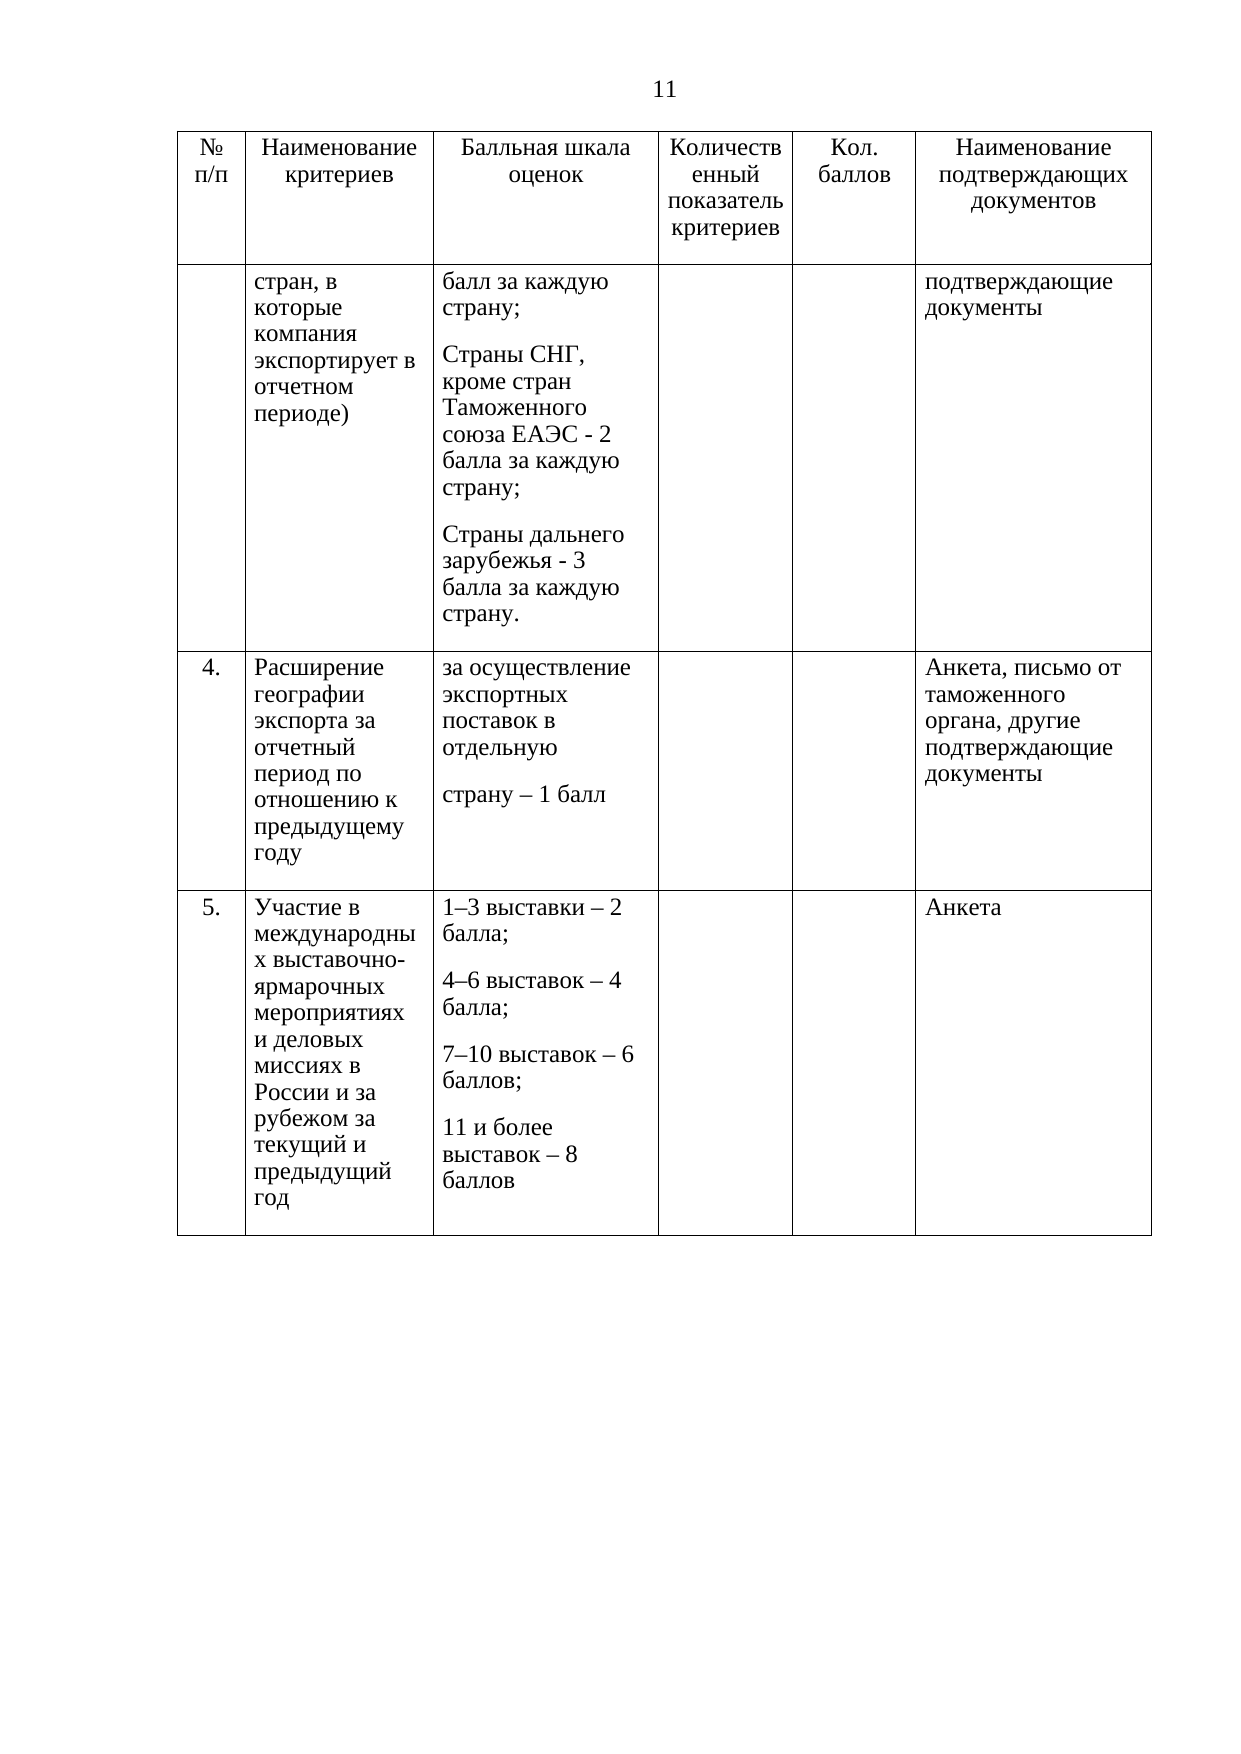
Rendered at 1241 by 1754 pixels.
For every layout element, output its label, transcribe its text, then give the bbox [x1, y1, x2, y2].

table_header Кол. баллов [793, 132, 915, 264]
table_cell 4. [178, 652, 245, 890]
table_cell [793, 652, 915, 890]
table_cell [246, 265, 433, 651]
table_cell [659, 652, 792, 890]
table_cell Анкета, письмо от таможенного органа, другие подтверждающие документы [916, 652, 1151, 890]
table_cell 1–3 выставки – 2 балла; 4–6 выставок – 4 балла; 7–10 выставок – 6 баллов; 11 и более выставок – 8 баллов [434, 891, 658, 1235]
table_cell Расширение географии экспорта за отчетный период по отношению к предыдущему году [246, 652, 433, 890]
table_cell [793, 265, 915, 651]
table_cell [916, 265, 1151, 651]
table_header Наименование подтверждающих документов [916, 132, 1151, 264]
table_cell 3. [178, 265, 245, 651]
table_cell за осуществление экспортных поставок в отдельную страну – 1 балл [434, 652, 658, 890]
table_header Количественный показатель критериев [659, 132, 792, 264]
table_cell Участие в международных выставочно-ярмарочных мероприятиях и деловых миссиях в России и за рубежом за текущий и предыдущий год [246, 891, 433, 1235]
table_cell 5. [178, 891, 245, 1235]
table_header Балльная шкала оценок [434, 132, 658, 264]
table_cell [659, 891, 792, 1235]
table_header № п/п [178, 132, 245, 264]
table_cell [434, 265, 658, 651]
table_cell [793, 891, 915, 1235]
table_header Наименование критериев [246, 132, 433, 264]
table_cell Анкета [916, 891, 1151, 1235]
table_cell [659, 265, 792, 651]
